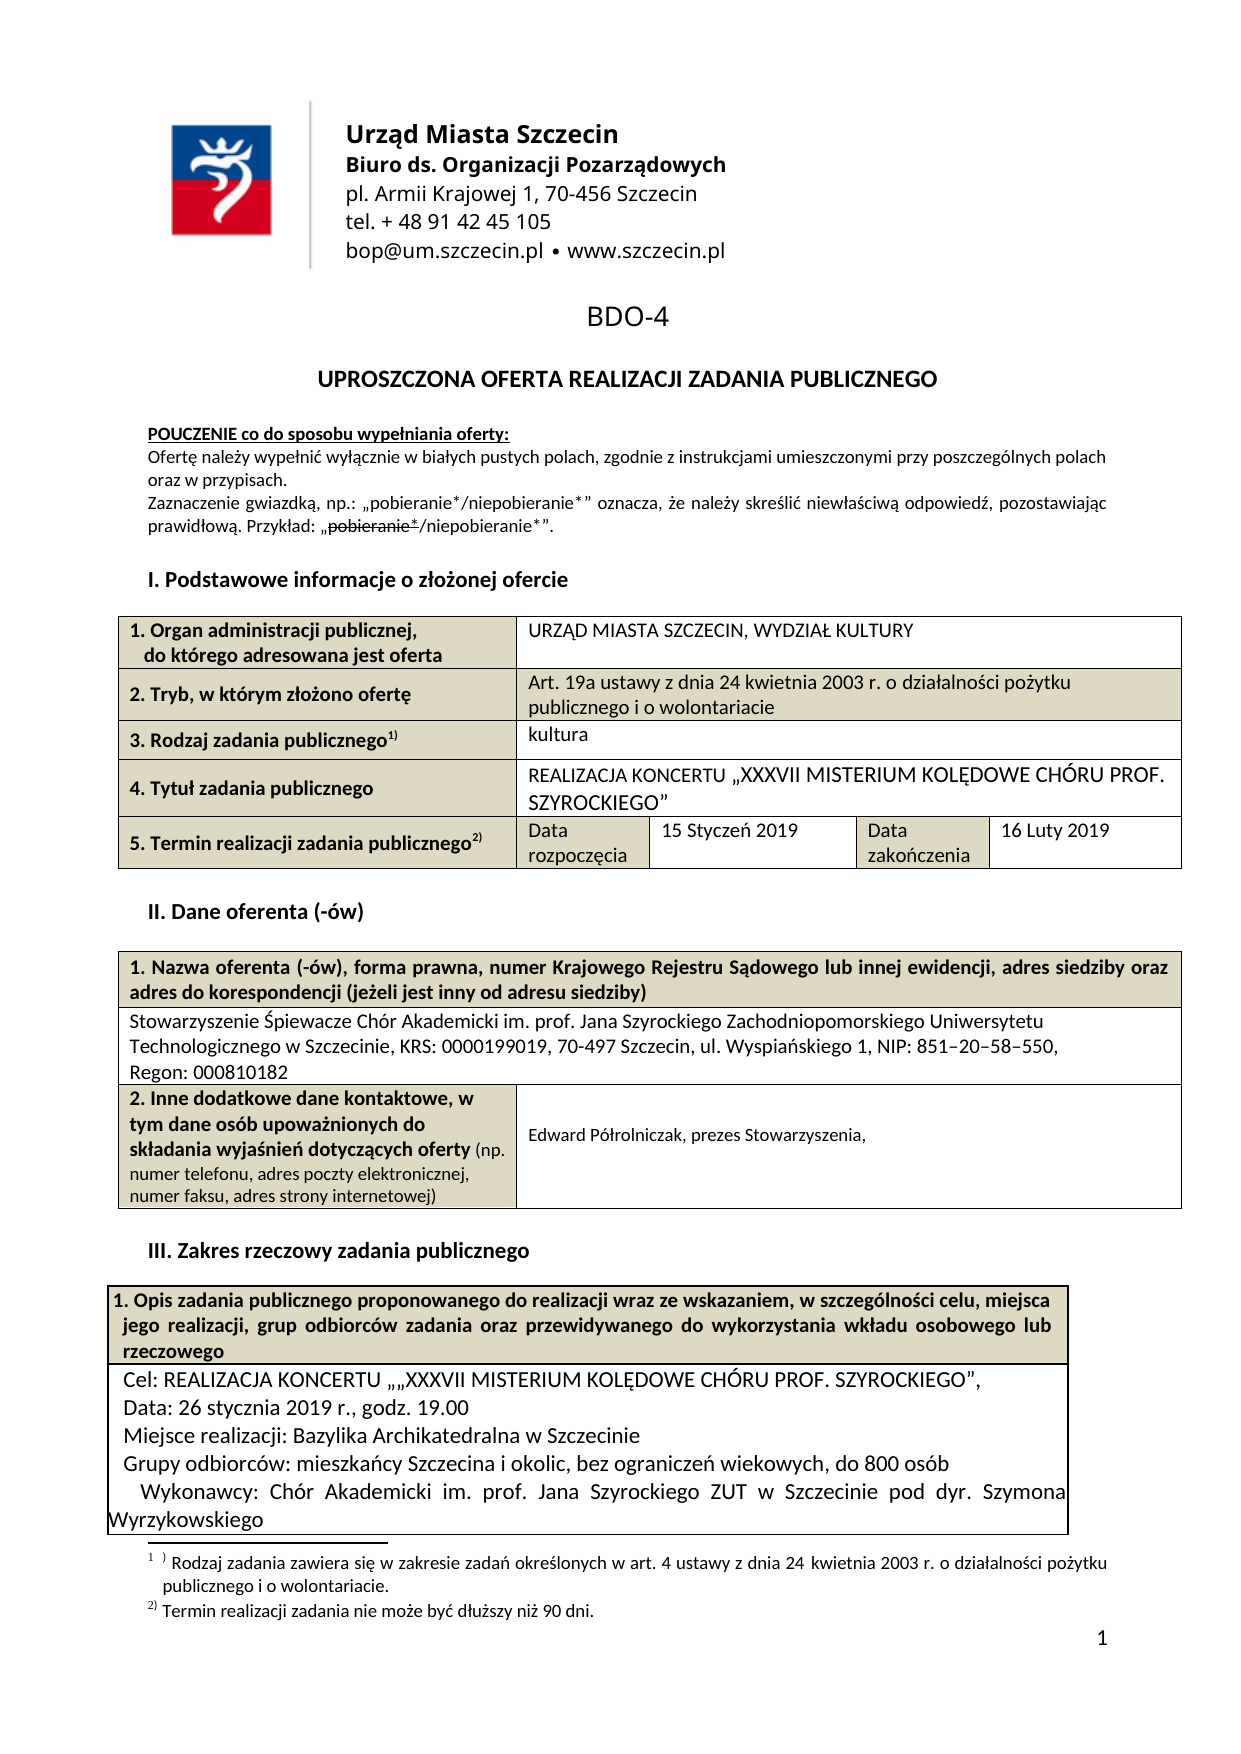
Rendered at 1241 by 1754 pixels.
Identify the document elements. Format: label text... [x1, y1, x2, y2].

table_header 1. Opis zadania publicznego proponowanego do realizacji wraz ze wskazaniem, w szczególności celu, miejsca jego realizacji, grup odbiorców zadania oraz przewidywanego do wykorzystania wkładu osobowego lub rzeczowego [109, 1287, 1067, 1363]
table_cell 16 Luty 2019 [990, 817, 1181, 868]
text BDO-4 [148, 297, 1107, 334]
text Zaznaczenie gwiazdką, np.: „pobieranie*/niepobieranie*” oznacza, że należy skreślić niewłaściwą odpowiedź, pozostawiając prawidłową. Przykład: „pobieranie*/niepobieranie*”. [148, 491, 1107, 537]
text III. Zakres rzeczowy zadania publicznego [148, 1237, 1107, 1264]
table_header 1. Nazwa oferenta (-ów), forma prawna, numer Krajowego Rejestru Sądowego lub innej ewidencji, adres siedziby oraz adres do korespondencji (jeżeli jest inny od adresu siedziby) [119, 952, 1181, 1007]
table_cell Art. 19a ustawy z dnia 24 kwietnia 2003 r. o działalności pożytku publicznego i o wolontariacie [517, 669, 1181, 720]
table_cell kultura [517, 721, 1181, 759]
table_cell Data rozpoczęcia [517, 817, 649, 868]
table_header 1. Organ administracji publicznej, do którego adresowana jest oferta [119, 617, 516, 668]
picture [148, 91, 327, 272]
text Ofertę należy wypełnić wyłącznie w białych pustych polach, zgodnie z instrukcjami umieszczonymi przy poszczególnych polach oraz w przypisach. [148, 445, 1107, 491]
table_cell Edward Półrolniczak, prezes Stowarzyszenia, [517, 1085, 1181, 1207]
table_cell 5. Termin realizacji zadania publicznego) [119, 817, 516, 868]
table_cell 2. Inne dodatkowe dane kontaktowe, w tym dane osób upoważnionych do składania wyjaśnień dotyczących oferty (np. numer telefonu, adres poczty elektronicznej, numer faksu, adres strony internetowej) [119, 1085, 516, 1207]
text POUCZENIE co do sposobu wypełniania oferty: [148, 422, 1107, 445]
text II. Dane oferenta (-ów) [148, 897, 1107, 925]
table_cell Data zakończenia [857, 817, 989, 868]
text UPROSZCZONA OFERTA REALIZACJI ZADANIA PUBLICZNEGO [148, 363, 1107, 394]
table_cell 2. Tryb, w którym złożono ofertę [119, 669, 516, 720]
text I. Podstawowe informacje o złożonej ofercie [148, 565, 1107, 593]
table_cell 3. Rodzaj zadania publicznego) [119, 721, 516, 759]
table_header URZĄD MIASTA SZCZECIN, WYDZIAŁ KULTURY [517, 617, 1181, 668]
table_cell 4. Tytuł zadania publicznego [119, 760, 516, 816]
table_cell 15 Styczeń 2019 [650, 817, 856, 868]
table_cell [109, 1365, 1067, 1533]
table_cell Stowarzyszenie Śpiewacze Chór Akademicki im. prof. Jana Szyrockiego Zachodniopomorskiego Uniwersytetu Technologicznego w Szczecinie, KRS: 0000199019, 70-497 Szczecin, ul. Wyspiańskiego 1, NIP: 851–20–58–550, Regon: 000810182 [119, 1008, 1181, 1084]
table_cell REALIZACJA KONCERTU „XXXVII MISTERIUM KOLĘDOWE CHÓRU PROF. SZYROCKIEGO” [517, 760, 1181, 816]
